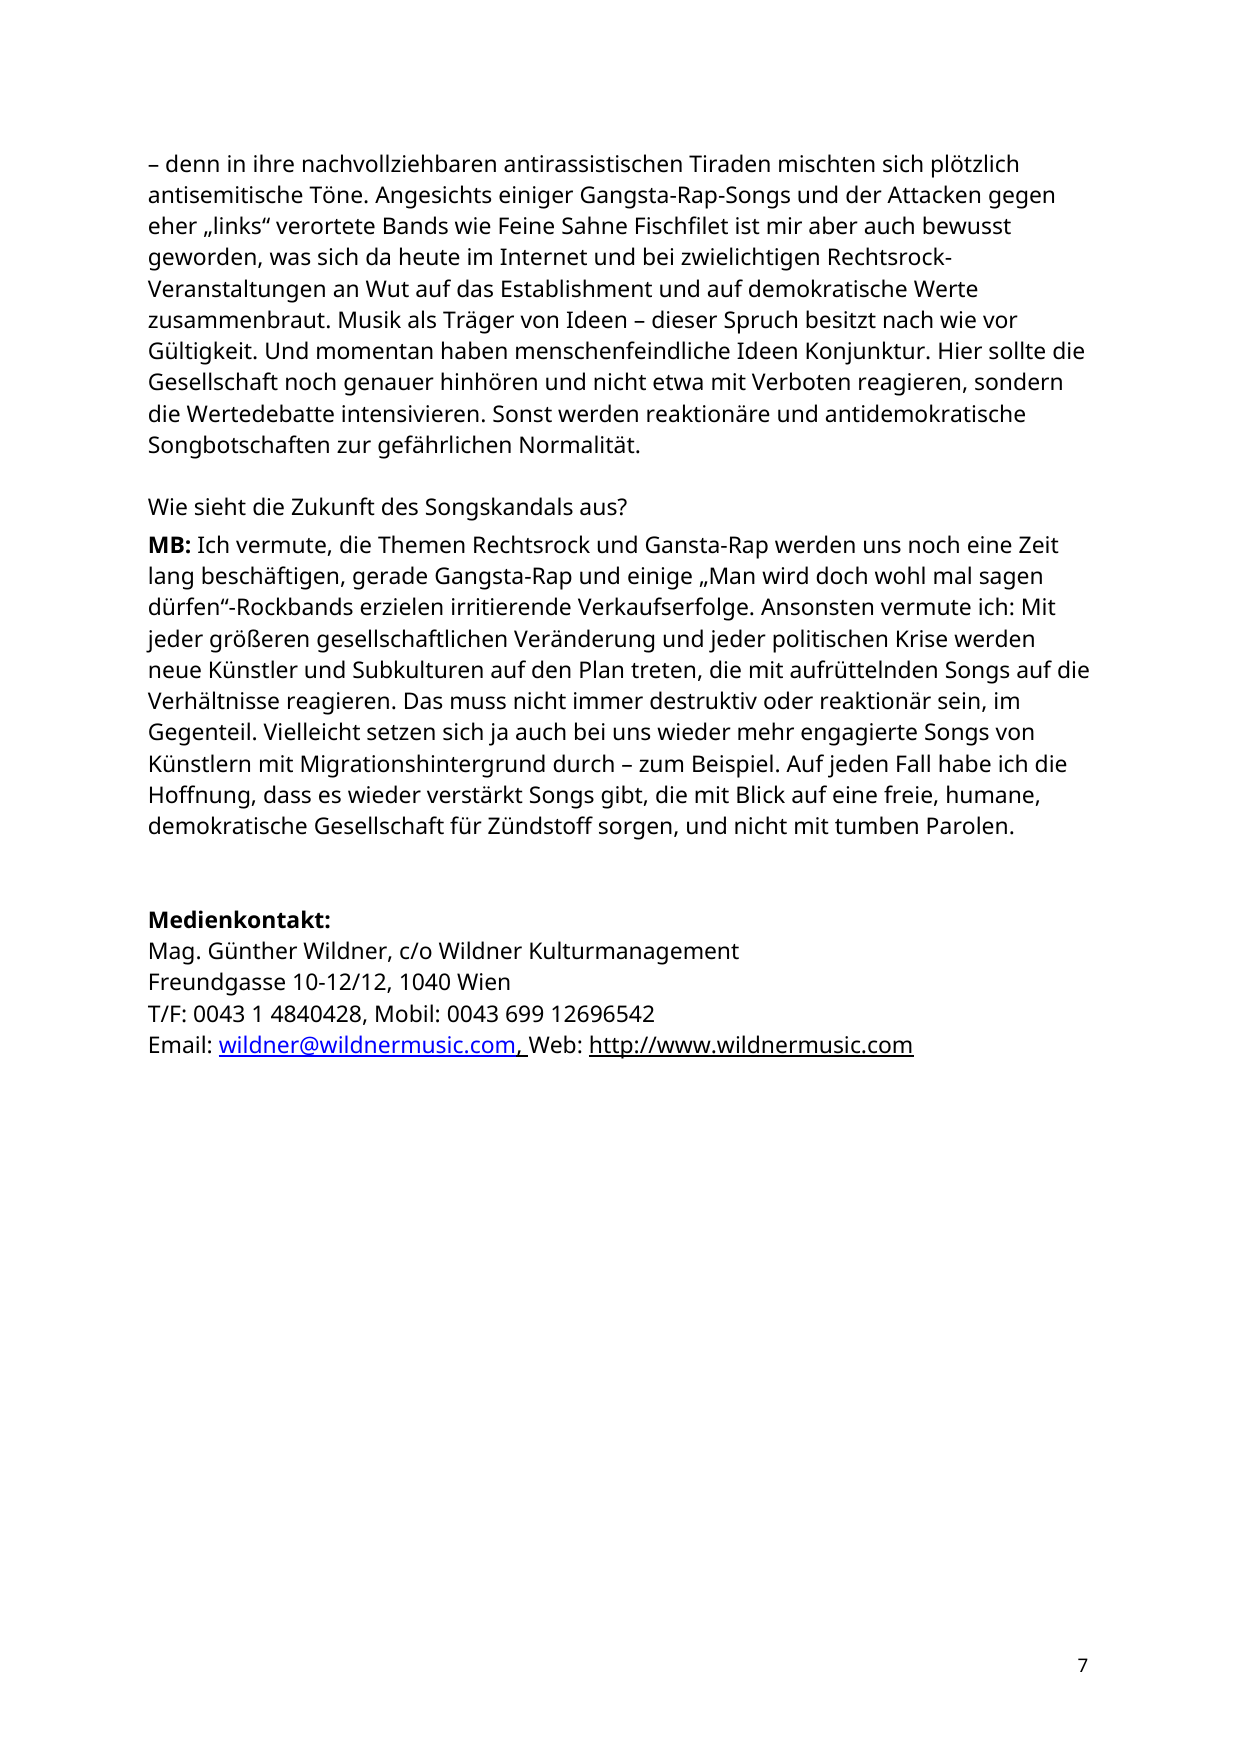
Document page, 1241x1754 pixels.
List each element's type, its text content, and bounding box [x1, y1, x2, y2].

text T/F: 0043 1 4840428, Mobil: 0043 699 12696542 [148, 998, 1093, 1029]
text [148, 148, 1093, 460]
text Freundgasse 10-12/12, 1040 Wien [148, 966, 1093, 998]
text Email: wildner@wildnermusic.com, Web: http://www.wildnermusic.com [148, 1029, 1093, 1060]
text Medienkontakt: [148, 904, 1093, 935]
text Wie sieht die Zukunft des Songskandals aus? [148, 491, 1093, 523]
text Mag. Günther Wildner, c/o Wildner Kulturmanagement [148, 935, 1093, 966]
text MB: Ich vermute, die Themen Rechtsrock und Gansta-Rap werden uns noch eine Zeit lang beschäftigen, gerade Gangsta-Rap und einige „Man wird doch wohl mal sagen dürfen“-Rockbands erzielen irritierende Verkaufserfolge. Ansonsten vermute ich: Mit jeder größeren gesellschaftlichen Veränderung und jeder politischen Krise werden neue Künstler und Subkulturen auf den Plan treten, die mit aufrüttelnden Songs auf die Verhältnisse reagieren. Das muss nicht immer destruktiv oder reaktionär sein, im Gegenteil. Vielleicht setzen sich ja auch bei uns wieder mehr engagierte Songs von Künstlern mit Migrationshintergrund durch – zum Beispiel. Auf jeden Fall habe ich die Hoffnung, dass es wieder verstärkt Songs gibt, die mit Blick auf eine freie, humane, demokratische Gesellschaft für Zündstoff sorgen, und nicht mit tumben Parolen. [148, 529, 1093, 841]
